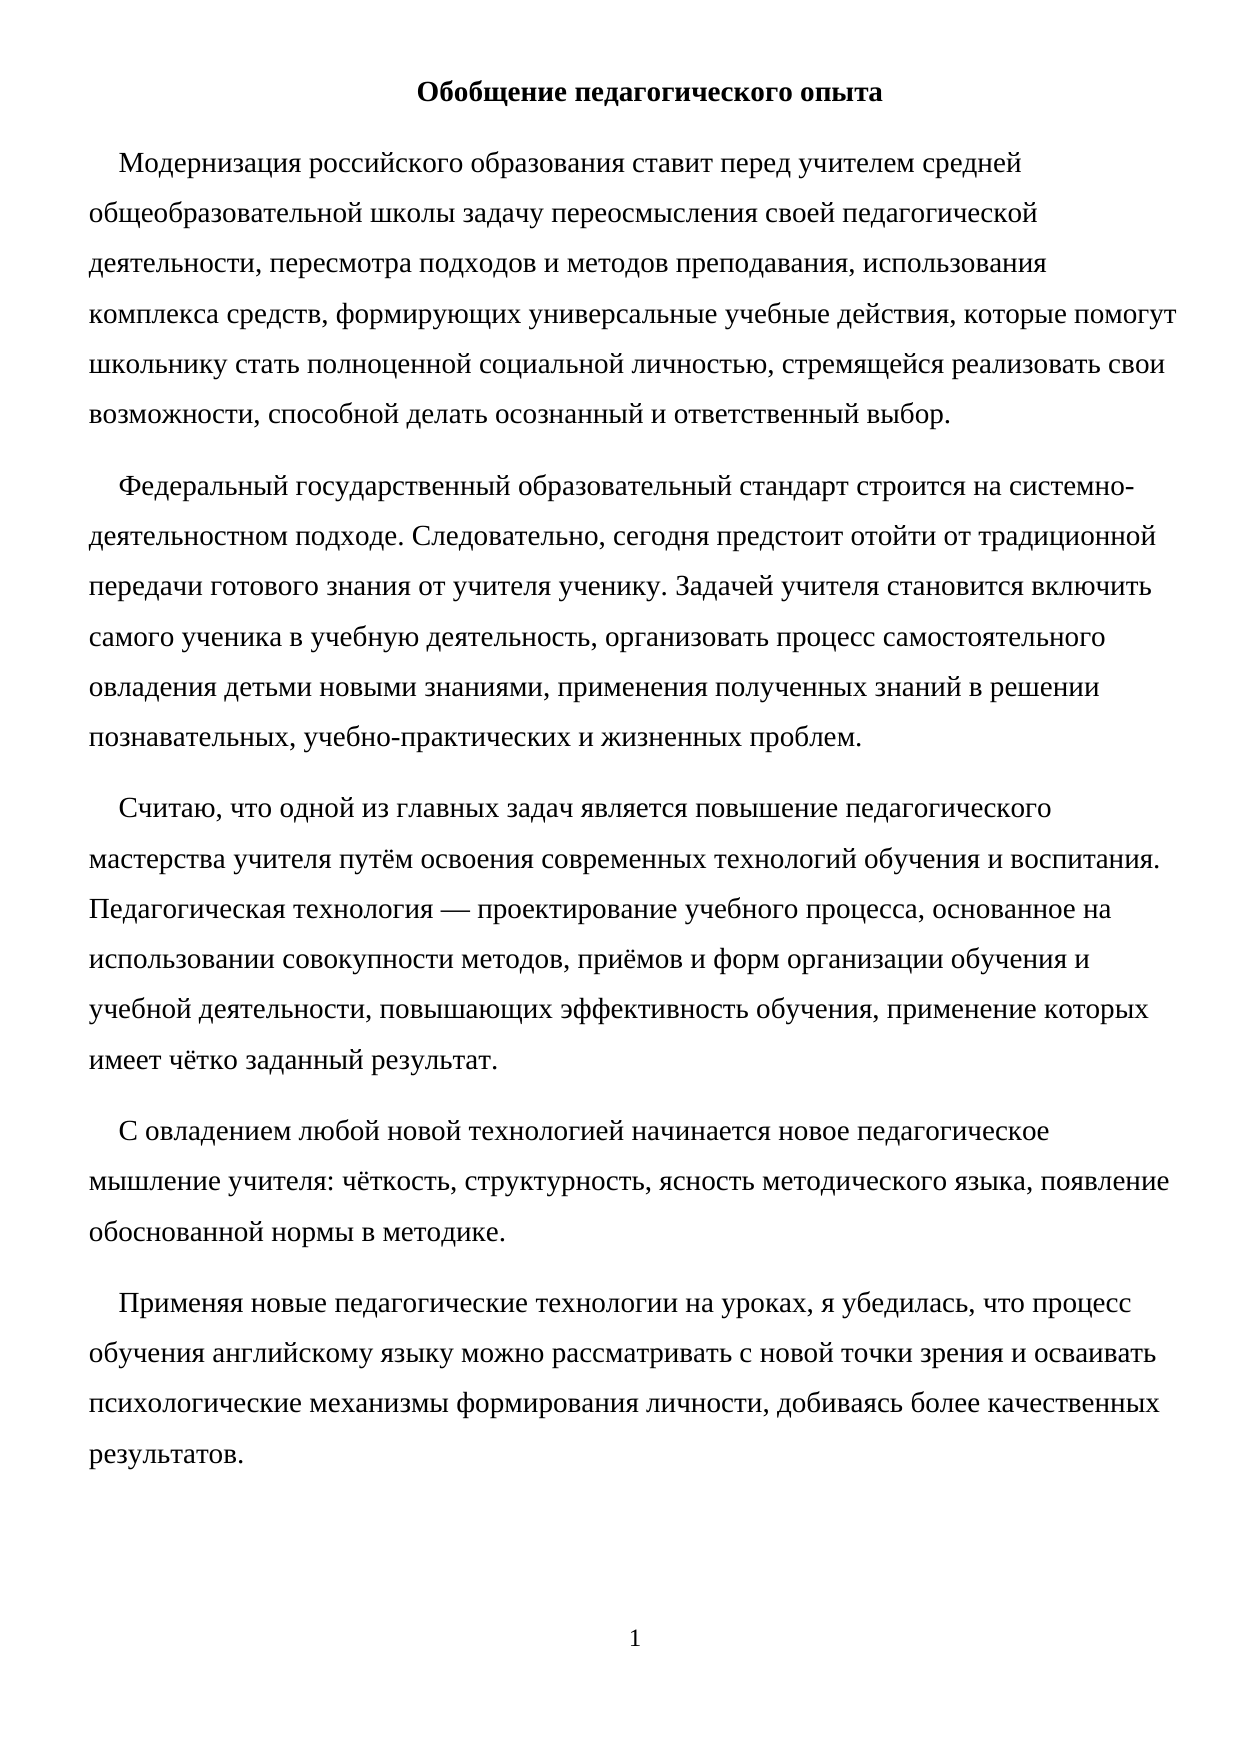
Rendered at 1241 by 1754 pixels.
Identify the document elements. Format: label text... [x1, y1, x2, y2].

text Модернизация российского образования ставит перед учителем средней общеобразовательной школы задачу переосмысления своей педагогической деятельности, пересмотра подходов и методов преподавания, использования комплекса средств, формирующих универсальные учебные действия, которые помогут школьнику стать полноценной социальной личностью, стремящейся реализовать свои возможности, способной делать осознанный и ответственный выбор. [89, 145, 1181, 430]
text Применяя новые педагогические технологии на уроках, я убедилась, что процесс обучения английскому языку можно рассматривать с новой точки зрения и осваивать психологические механизмы формирования личности, добиваясь более качественных результатов. [89, 1285, 1181, 1469]
text С овладением любой новой технологией начинается новое педагогическое мышление учителя: чёткость, структурность, ясность методического языка, появление обоснованной нормы в методике. [89, 1113, 1181, 1247]
text Федеральный государственный образовательный стандарт строится на системно-деятельностном подходе. Следовательно, сегодня предстоит отойти от традиционной передачи готового знания от учителя ученику. Задачей учителя становится включить самого ученика в учебную деятельность, организовать процесс самостоятельного овладения детьми новыми знаниями, применения полученных знаний в решении познавательных, учебно-практических и жизненных проблем. [89, 468, 1181, 753]
text Считаю, что одной из главных задач является повышение педагогического мастерства учителя путём освоения современных технологий обучения и воспитания. Педагогическая технология — проектирование учебного процесса, основанное на использовании совокупности методов, приёмов и форм организации обучения и учебной деятельности, повышающих эффективность обучения, применение которых имеет чётко заданный результат. [89, 790, 1181, 1076]
text Обобщение педагогического опыта [89, 74, 1181, 107]
